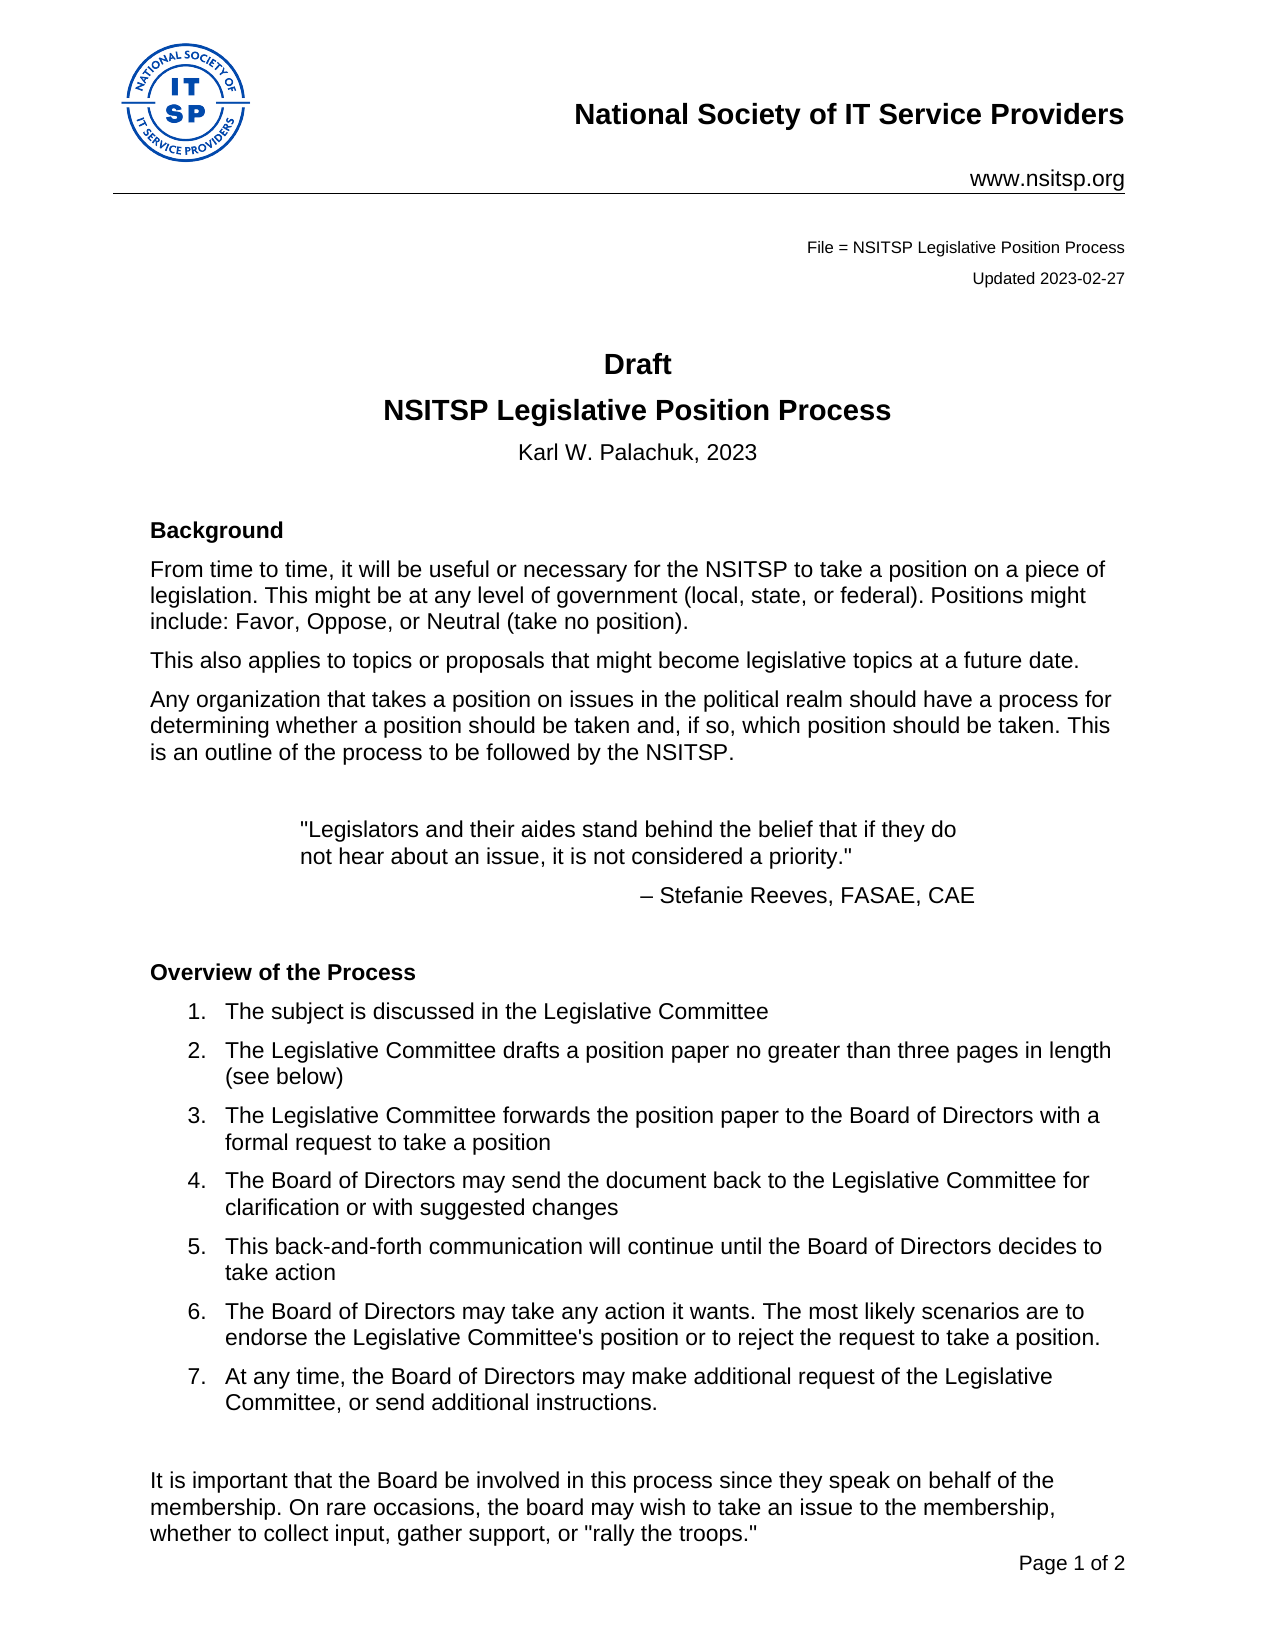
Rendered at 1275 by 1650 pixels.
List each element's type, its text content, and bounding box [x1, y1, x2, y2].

picture [116, 38, 255, 167]
list The Board of Directors may send the document back to the Legislative Committee for clarification or with suggested changes [187, 1167, 1125, 1220]
text – Stefanie Reeves, FASAE, CAE [300, 882, 975, 908]
list The Legislative Committee forwards the position paper to the Board of Directors with a formal request to take a position [187, 1102, 1125, 1155]
text File = NSITSP Legislative Position Process [150, 237, 1125, 257]
text NSITSP Legislative Position Process [150, 393, 1125, 426]
text Updated 2023-02-27 [150, 269, 1125, 288]
text Overview of the Process [150, 959, 1125, 986]
text This also applies to topics or proposals that might become legislative topics at a future date. [150, 647, 1125, 673]
text Draft [150, 347, 1125, 380]
list At any time, the Board of Directors may make additional request of the Legislative Committee, or send additional instructions. [187, 1363, 1125, 1416]
text Karl W. Palachuk, 2023 [150, 439, 1125, 465]
text It is important that the Board be involved in this process since they speak on behalf of the membership. On rare occasions, the board may wish to take an issue to the membership, whether to collect input, gather support, or "rally the troops." [150, 1467, 1125, 1546]
list This back-and-forth communication will continue until the Board of Directors decides to take action [187, 1233, 1125, 1285]
text "Legislators and their aides stand behind the belief that if they do not hear about an issue, it is not considered a priority." [300, 816, 975, 869]
text From time to time, it will be useful or necessary for the NSITSP to take a position on a piece of legislation. This might be at any level of government (local, state, or federal). Positions might include: Favor, Oppose, or Neutral (take no position). [150, 556, 1125, 634]
list The Board of Directors may take any action it wants. The most likely scenarios are to endorse the Legislative Committee's position or to reject the request to take a position. [187, 1298, 1125, 1351]
text Background [150, 517, 1125, 543]
list The subject is discussed in the Legislative Committee [187, 998, 1125, 1024]
text Any organization that takes a position on issues in the political realm should have a process for determining whether a position should be taken and, if so, which position should be taken. This is an outline of the process to be followed by the NSITSP. [150, 686, 1125, 765]
list The Legislative Committee drafts a position paper no greater than three pages in length (see below) [187, 1037, 1125, 1090]
